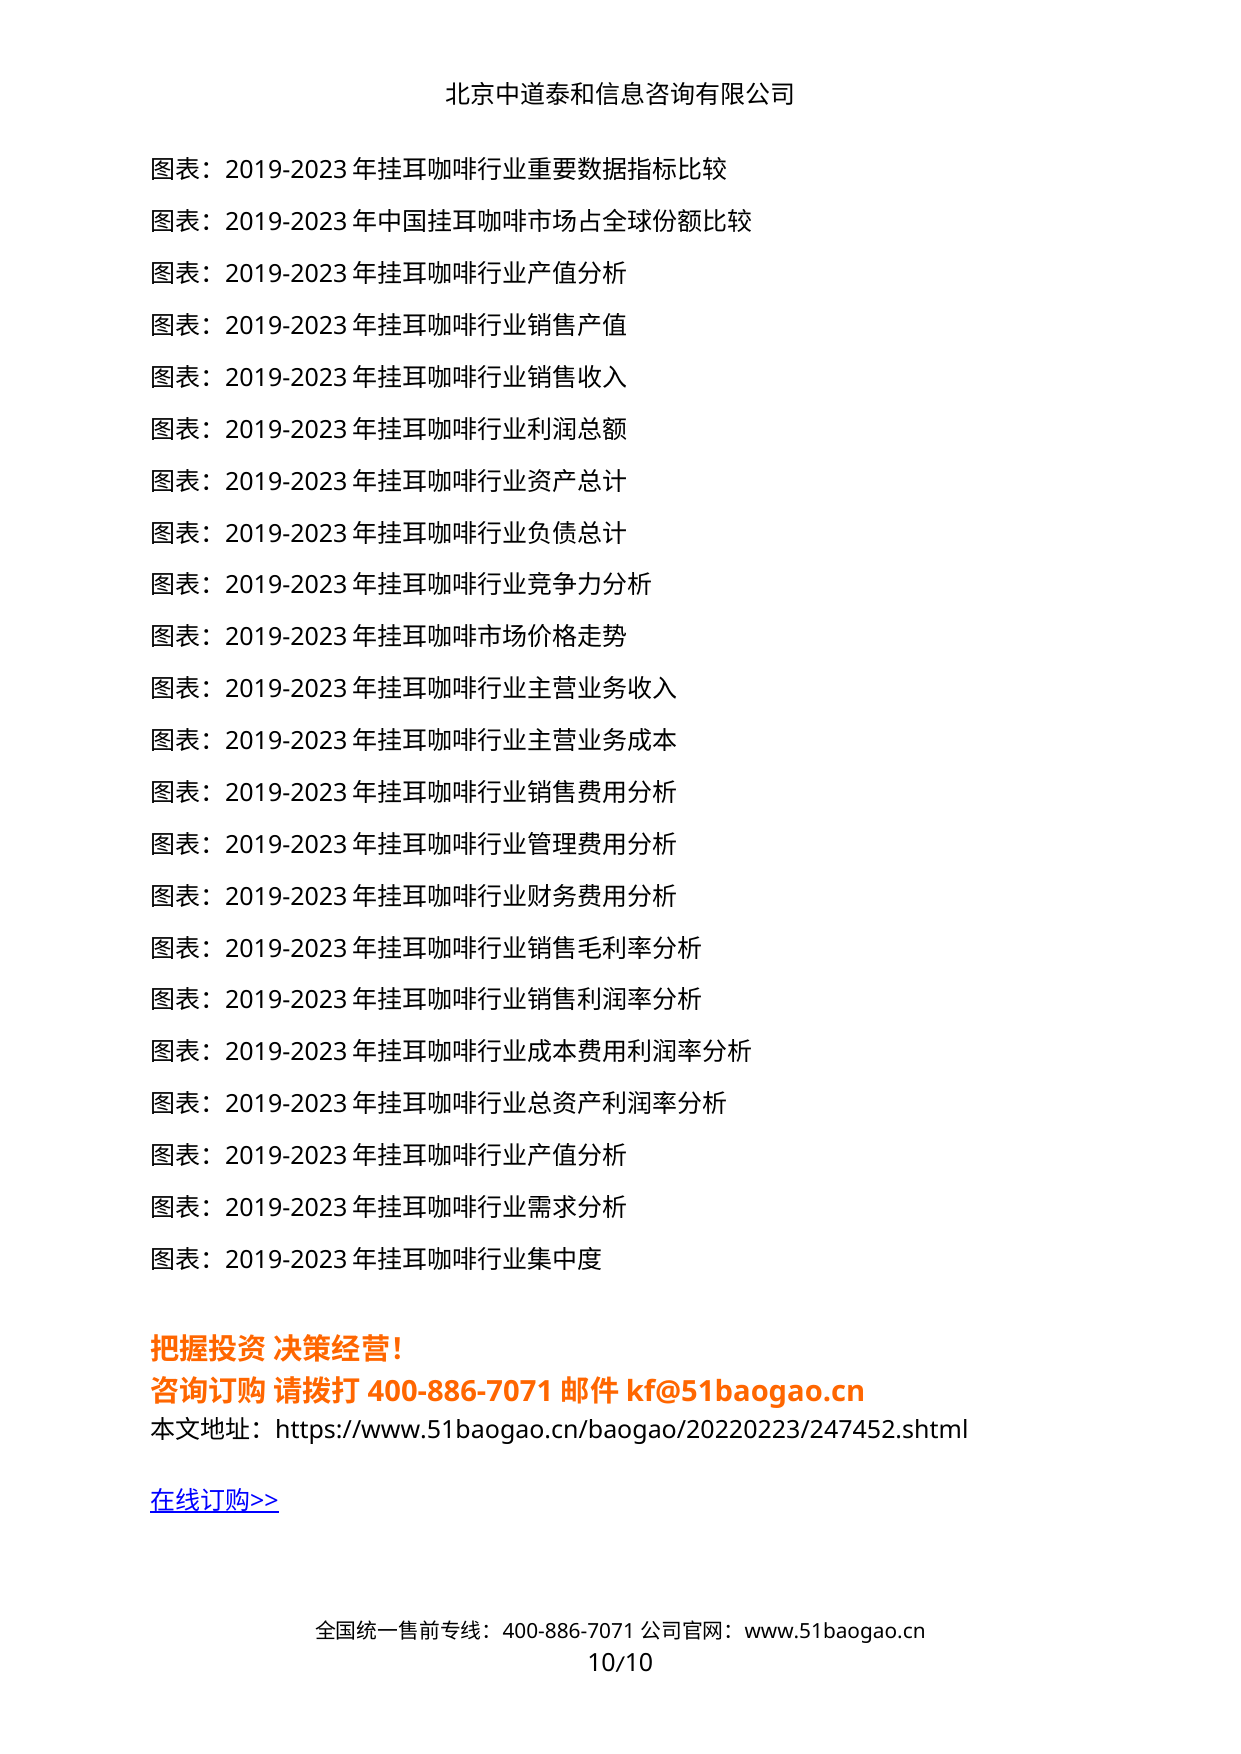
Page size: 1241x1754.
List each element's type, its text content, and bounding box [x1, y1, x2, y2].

text 图表：2019-2023年挂耳咖啡行业产值分析 [150, 1136, 1090, 1172]
text 图表：2019-2023年挂耳咖啡市场价格走势 [150, 617, 1090, 653]
text 图表：2019-2023年挂耳咖啡行业集中度 [150, 1239, 1090, 1276]
text 图表：2019-2023年挂耳咖啡行业管理费用分析 [150, 824, 1090, 861]
text 图表：2019-2023年挂耳咖啡行业产值分析 [150, 254, 1090, 290]
text 把握投资 决策经营！咨询订购 请拨打 400-886-7071 邮件 kf@51baogao.cn本文地址：https://www.51baogao.cn/baogao/20220223/247452.shtml [150, 1291, 1090, 1446]
text 图表：2019-2023年挂耳咖啡行业主营业务收入 [150, 669, 1090, 705]
text 图表：2019-2023年挂耳咖啡行业需求分析 [150, 1187, 1090, 1224]
text 图表：2019-2023年中国挂耳咖啡市场占全球份额比较 [150, 202, 1090, 238]
text 图表：2019-2023年挂耳咖啡行业重要数据指标比较 [150, 150, 1090, 186]
text 图表：2019-2023年挂耳咖啡行业资产总计 [150, 461, 1090, 497]
text 图表：2019-2023年挂耳咖啡行业销售费用分析 [150, 772, 1090, 809]
text 图表：2019-2023年挂耳咖啡行业销售毛利率分析 [150, 928, 1090, 964]
text 图表：2019-2023年挂耳咖啡行业销售收入 [150, 357, 1090, 394]
text 图表：2019-2023年挂耳咖啡行业竞争力分析 [150, 565, 1090, 601]
text 图表：2019-2023年挂耳咖啡行业销售产值 [150, 306, 1090, 342]
text 在线订购>> [150, 1446, 1090, 1517]
text 图表：2019-2023年挂耳咖啡行业财务费用分析 [150, 876, 1090, 912]
text 图表：2019-2023年挂耳咖啡行业总资产利润率分析 [150, 1084, 1090, 1120]
text 图表：2019-2023年挂耳咖啡行业负债总计 [150, 513, 1090, 549]
text 图表：2019-2023年挂耳咖啡行业主营业务成本 [150, 721, 1090, 757]
text 图表：2019-2023年挂耳咖啡行业销售利润率分析 [150, 980, 1090, 1016]
text 图表：2019-2023年挂耳咖啡行业成本费用利润率分析 [150, 1032, 1090, 1068]
text 图表：2019-2023年挂耳咖啡行业利润总额 [150, 409, 1090, 446]
